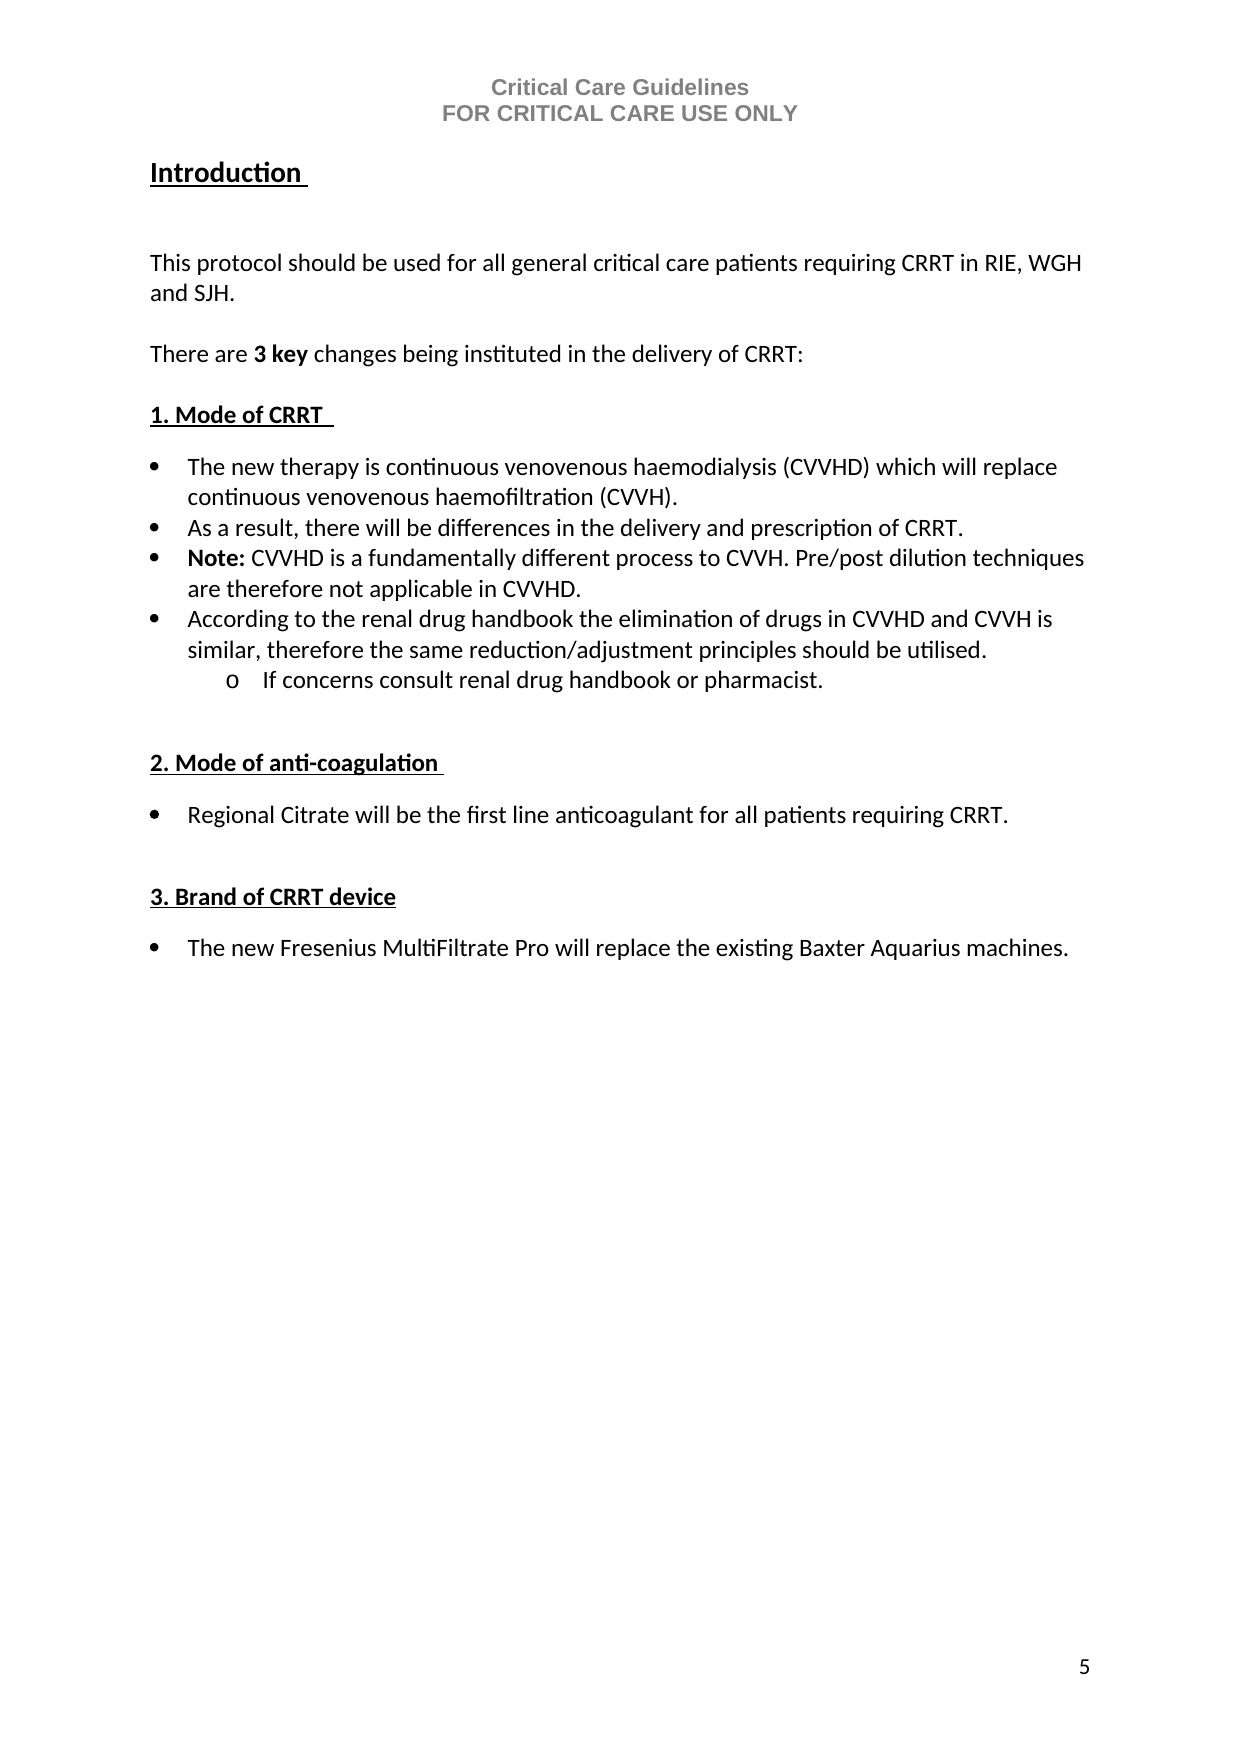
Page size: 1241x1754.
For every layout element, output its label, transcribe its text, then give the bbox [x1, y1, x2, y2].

list Note: CVVHD is a fundamentally different process to CVVH. Pre/post dilution techniques are therefore not applicable in CVVHD. [150, 542, 1090, 603]
list If concerns consult renal drug handbook or pharmacist. [225, 664, 1090, 696]
text 1. Mode of CRRT [150, 399, 1090, 430]
list The new Fresenius MultiFiltrate Pro will replace the existing Baxter Aquarius machines. [150, 932, 1090, 963]
text Introduction [150, 154, 1090, 190]
text This protocol should be used for all general critical care patients requiring CRRT in RIE, WGH and SJH. [150, 247, 1090, 308]
list As a result, there will be differences in the delivery and prescription of CRRT. [150, 512, 1090, 542]
list According to the renal drug handbook the elimination of drugs in CVVHD and CVVH is similar, therefore the same reduction/adjustment principles should be utilised. [150, 603, 1090, 664]
list Regional Citrate will be the first line anticoagulant for all patients requiring CRRT. [150, 799, 1090, 829]
list The new therapy is continuous venovenous haemodialysis (CVVHD) which will replace continuous venovenous haemofiltration (CVVH). [150, 451, 1090, 512]
text 3. Brand of CRRT device [150, 881, 1090, 911]
text 2. Mode of anti-coagulation [150, 747, 1090, 778]
text There are 3 key changes being instituted in the delivery of CRRT: [150, 338, 1090, 369]
